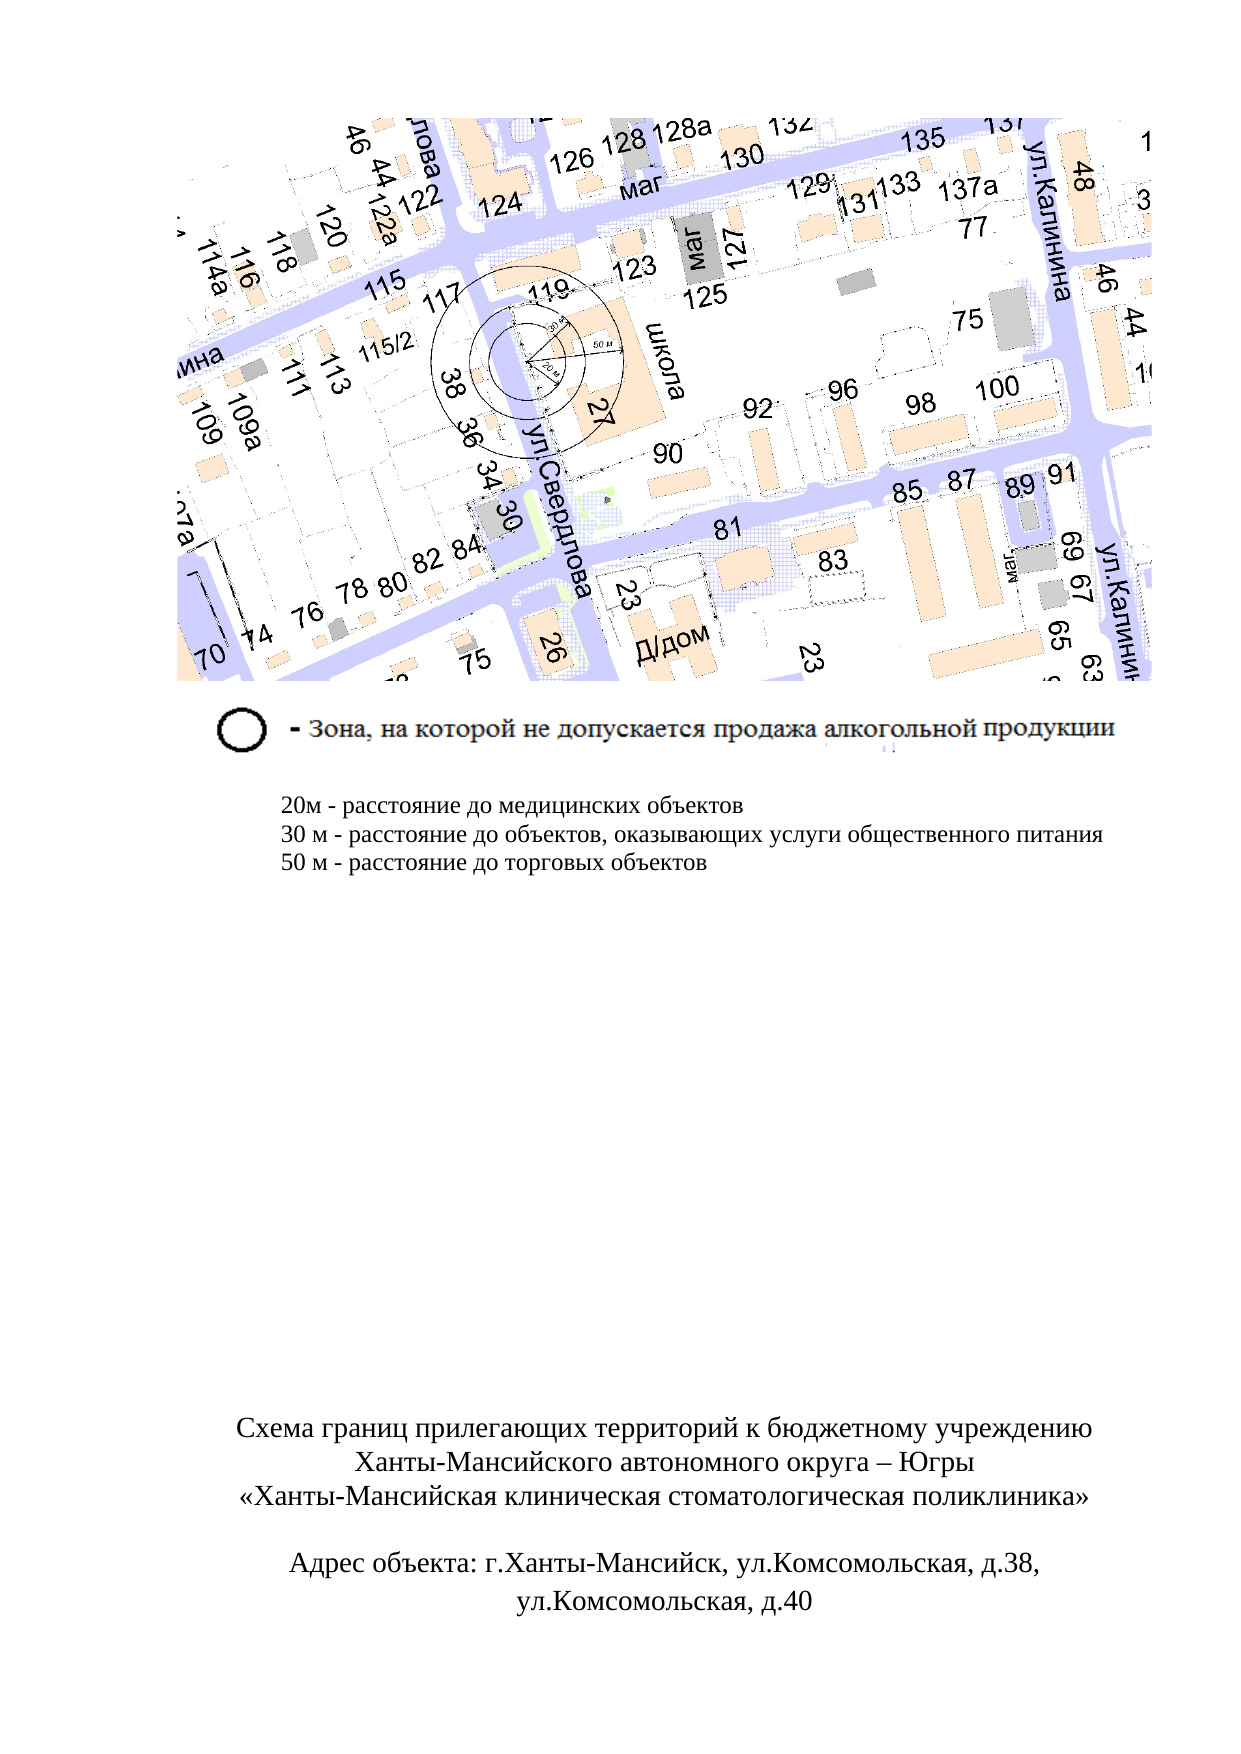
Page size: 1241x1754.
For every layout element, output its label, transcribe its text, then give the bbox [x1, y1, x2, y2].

text Адрес объекта: г.Ханты-Мансийск, ул.Комсомольская, д.38, ул.Комсомольская, д.40 [177, 1545, 1152, 1617]
text 20м - расстояние до медицинских объектов [177, 790, 1152, 819]
text «Ханты-Мансийская клиническая стоматологическая поликлиника» [177, 1478, 1152, 1511]
text Ханты-Мансийского автономного округа – Югры [177, 1444, 1152, 1478]
text 30 м - расстояние до объектов, оказывающих услуги общественного питания [177, 819, 1152, 847]
text 50 м - расстояние до торговых объектов [177, 847, 1152, 876]
text Схема границ прилегающих территорий к бюджетному учреждению [177, 1411, 1152, 1444]
picture [177, 705, 1151, 765]
picture [177, 118, 1152, 681]
